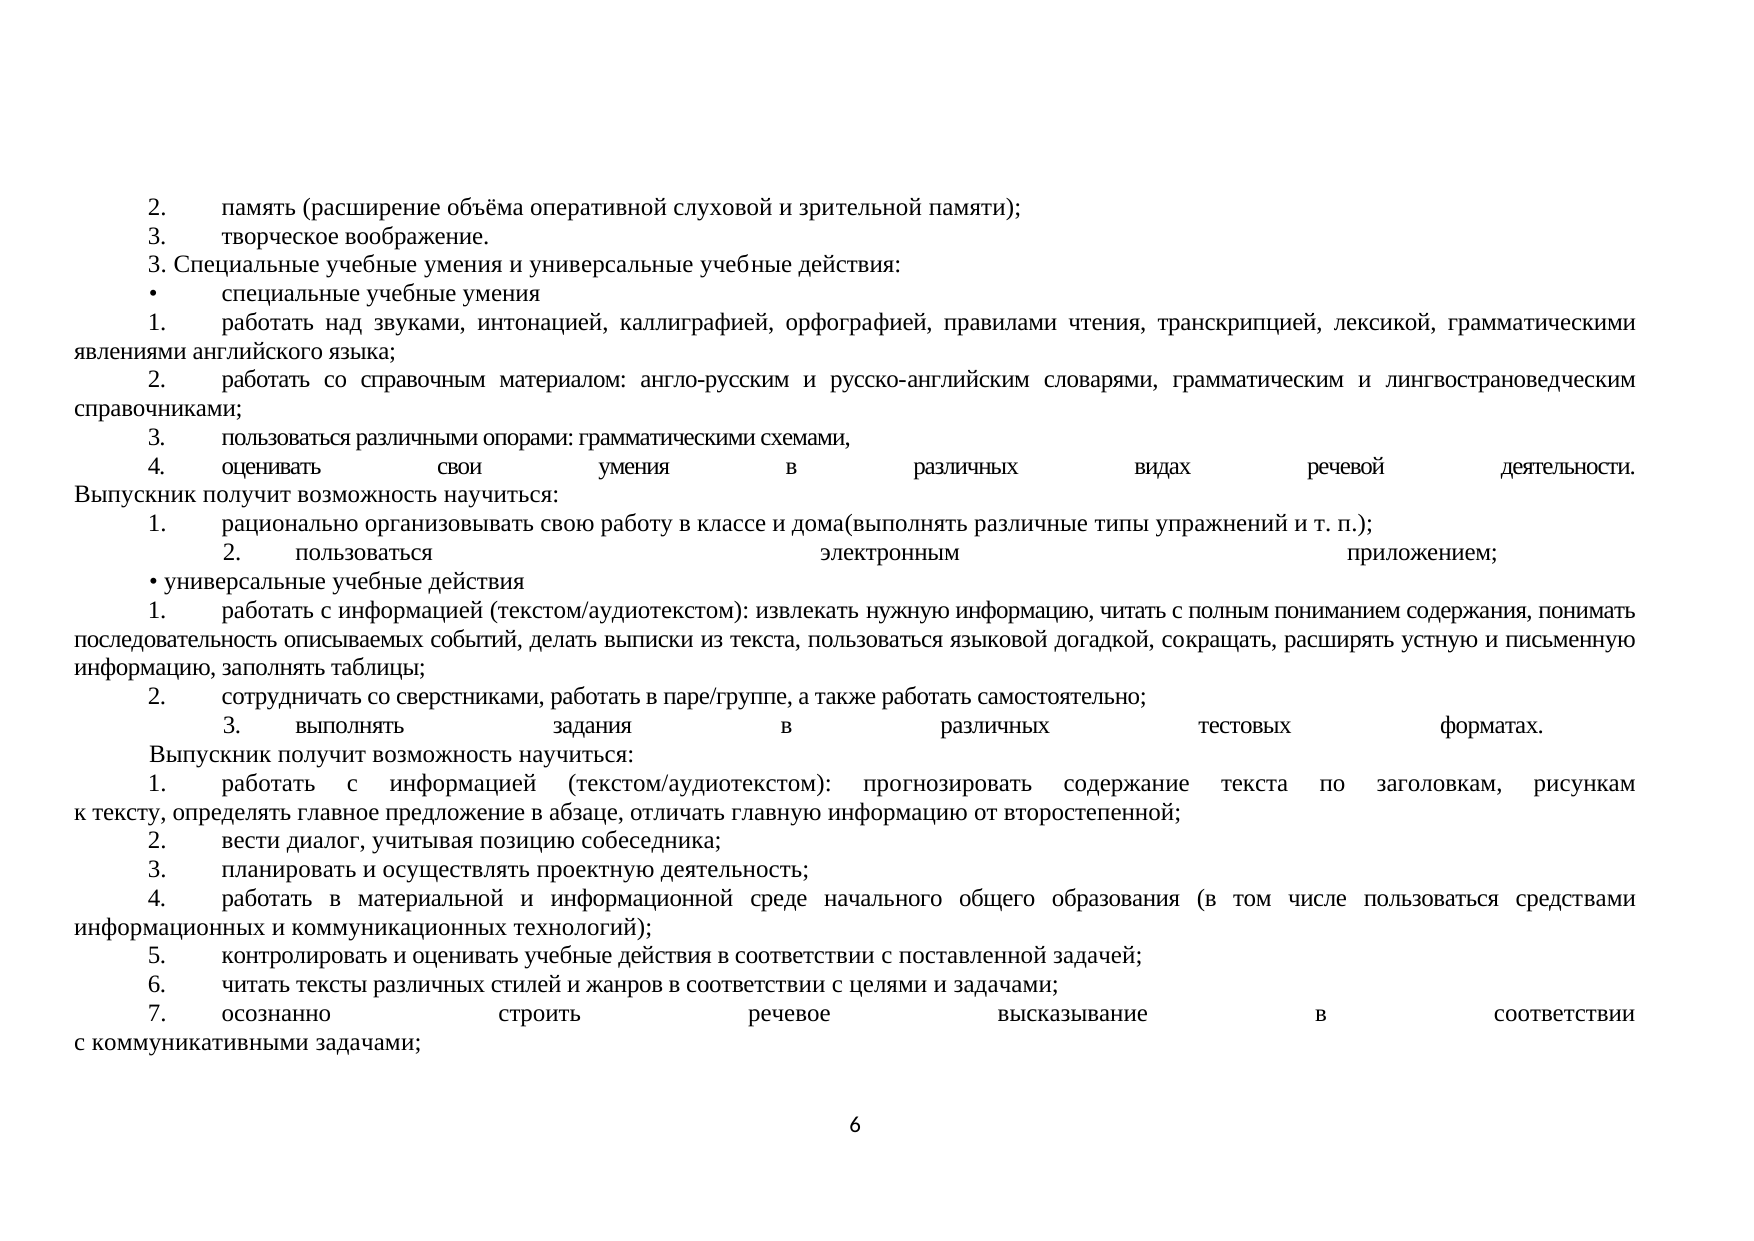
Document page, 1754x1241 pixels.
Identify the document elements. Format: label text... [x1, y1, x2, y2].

list оценивать свои умения в различных видах речевой деятельности. Выпускник получит возможность научиться: [74, 451, 1636, 508]
list память (расширение объёма оперативной слуховой и зрительной памяти); [74, 192, 1636, 221]
list творческое воображение. [74, 221, 1636, 249]
list осознанно строить речевое высказывание в соответствии с коммуникативными задачами; [74, 998, 1636, 1056]
list выполнять задания в различных тестовых форматах. Выпускник получит возможность научиться: [149, 711, 1544, 768]
list пользоваться электронным приложением; • универсальные учебные действия [149, 537, 1498, 595]
text • специальные учебные умения [75, 278, 1636, 307]
list сотрудничать со сверстниками, работать в паре/группе, а также работать самостоятельно; [74, 681, 1636, 710]
text 3. Специальные учебные умения и универсальные учебные действия: [74, 249, 1636, 278]
list читать тексты различных стилей и жанров в соответствии с целями и задачами; [74, 969, 1636, 998]
list вести диалог, учитывая позицию собеседника; [74, 826, 1636, 854]
list работать с информацией (текстом/аудиотекстом): извлекать нужную информацию, читать с полным пониманием содержания, понимать последовательность описываемых событий, делать выписки из текста, пользоваться языковой догадкой, сокращать, расширять устную и письменную информацию, заполнять таблицы; [74, 595, 1636, 681]
list работать в материальной и информационной среде начального общего образования (в том числе пользоваться средствами информационных и коммуникационных технологий); [74, 883, 1636, 941]
list пользоваться различными опорами: грамматическими схемами, [74, 422, 1636, 451]
list контролировать и оценивать учебные действия в соответствии с поставленной задачей; [74, 941, 1636, 969]
list работать над звуками, интонацией, каллиграфией, орфографией, правилами чтения, транскрипцией, лексикой, грамматическими явлениями английского языка; [74, 307, 1636, 364]
list рационально организовывать свою работу в классе и дома(выполнять различные типы упражнений и т. п.); [74, 508, 1636, 537]
list работать с информацией (текстом/аудиотекстом): прогнозировать содержание текста по заголовкам, рисункам к тексту, определять главное предложение в абзаце, отличать главную информацию от второстепенной; [74, 768, 1636, 826]
list планировать и осуществлять проектную деятельность; [74, 854, 1636, 883]
list работать со справочным материалом: англо-русским и русско-английским словарями, грамматическим и лингвострановедческим справочниками; [74, 364, 1636, 422]
